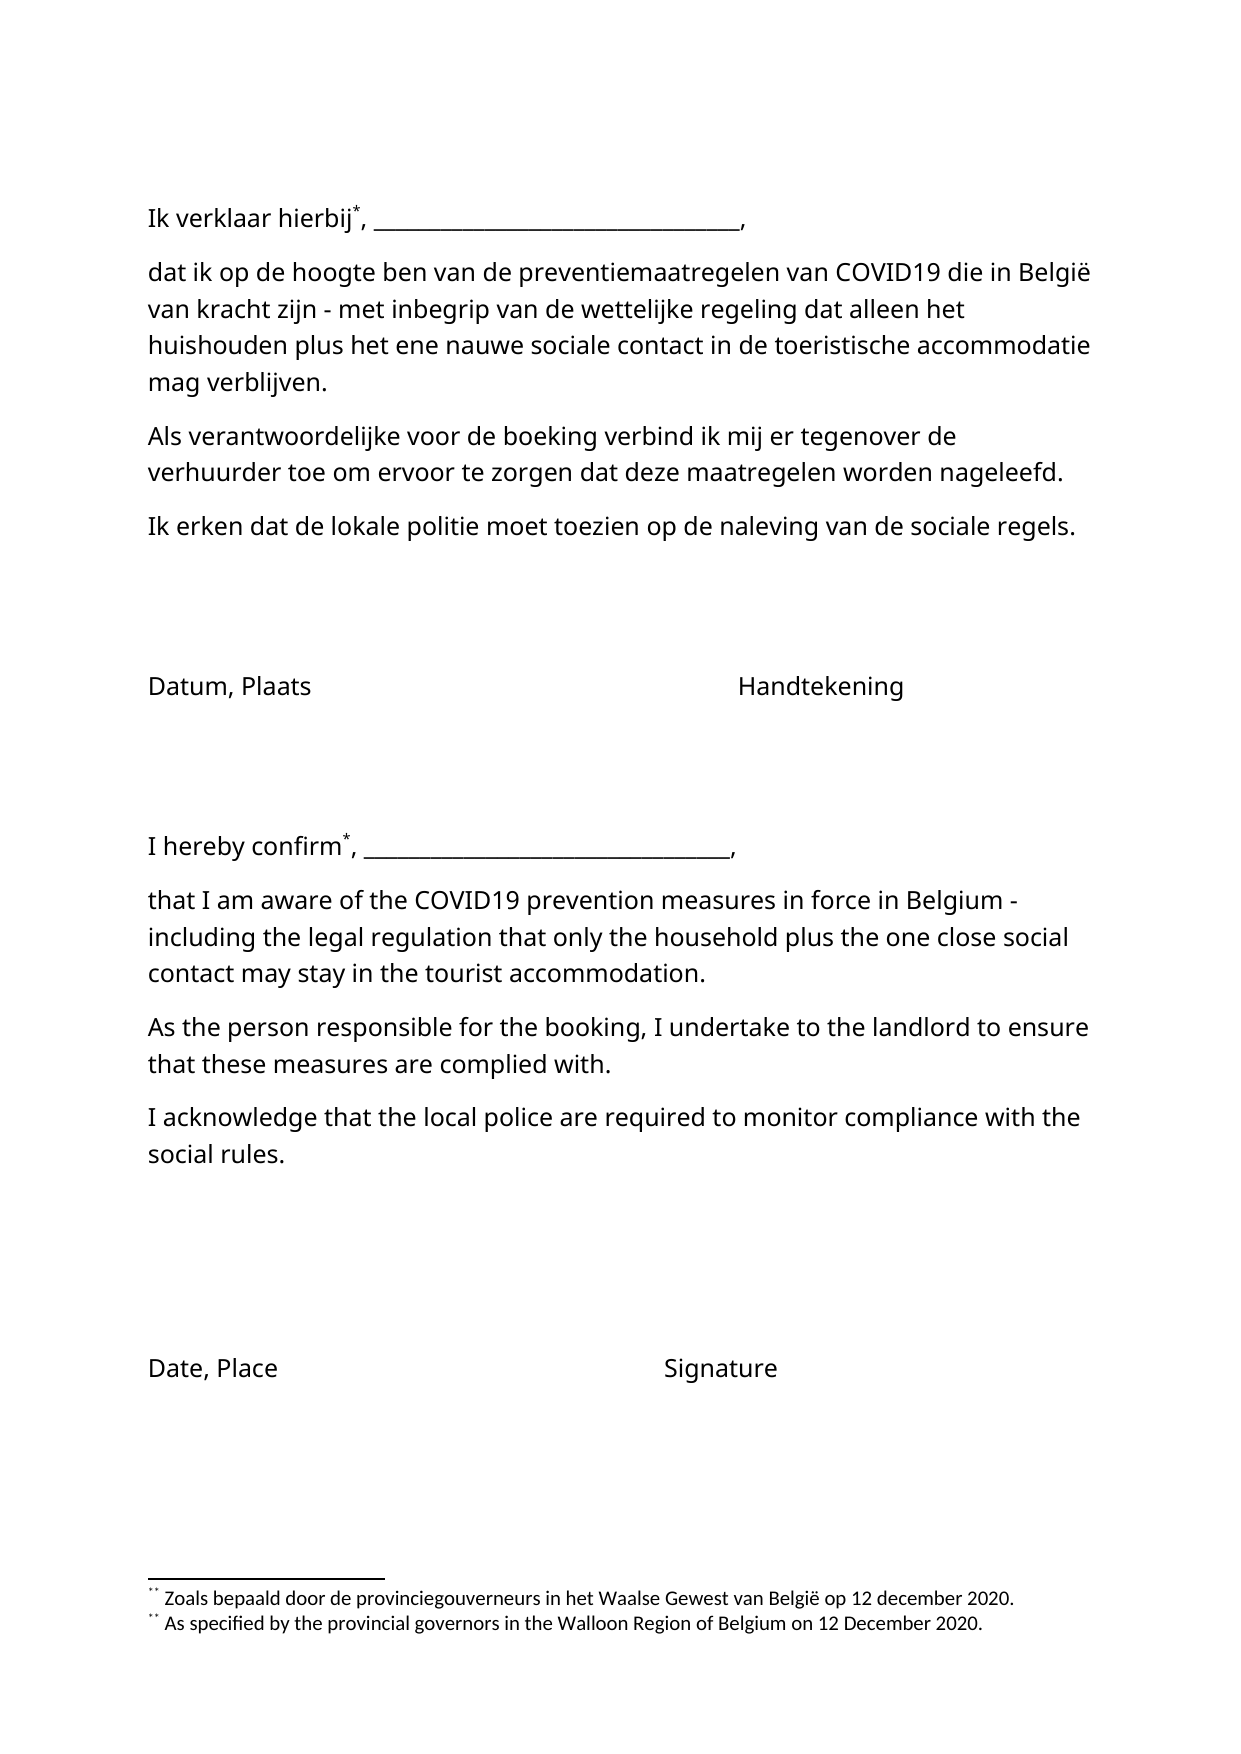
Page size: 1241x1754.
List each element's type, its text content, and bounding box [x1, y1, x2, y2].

text Ik verklaar hierbij*, _________________________________, [148, 201, 1093, 235]
text Als verantwoordelijke voor de boeking verbind ik mij er tegenover de verhuurder toe om ervoor te zorgen dat deze maatregelen worden nageleefd. [148, 418, 1093, 489]
text Date, Place Signature [148, 1350, 1093, 1384]
text I acknowledge that the local police are required to monitor compliance with the social rules. [148, 1100, 1093, 1171]
text Ik erken dat de lokale politie moet toezien op de naleving van de sociale regels. [148, 508, 1093, 542]
text Datum, Plaats Handtekening [148, 669, 1093, 703]
text that I am aware of the COVID19 prevention measures in force in Belgium - including the legal regulation that only the household plus the one close social contact may stay in the tourist accommodation. [148, 882, 1093, 990]
text As the person responsible for the booking, I undertake to the landlord to ensure that these measures are complied with. [148, 1009, 1093, 1080]
text I hereby confirm*, _________________________________, [148, 829, 1093, 863]
text dat ik op de hoogte ben van de preventiemaatregelen van COVID19 die in België van kracht zijn - met inbegrip van de wettelijke regeling dat alleen het huishouden plus het ene nauwe sociale contact in de toeristische accommodatie mag verblijven. [148, 254, 1093, 399]
